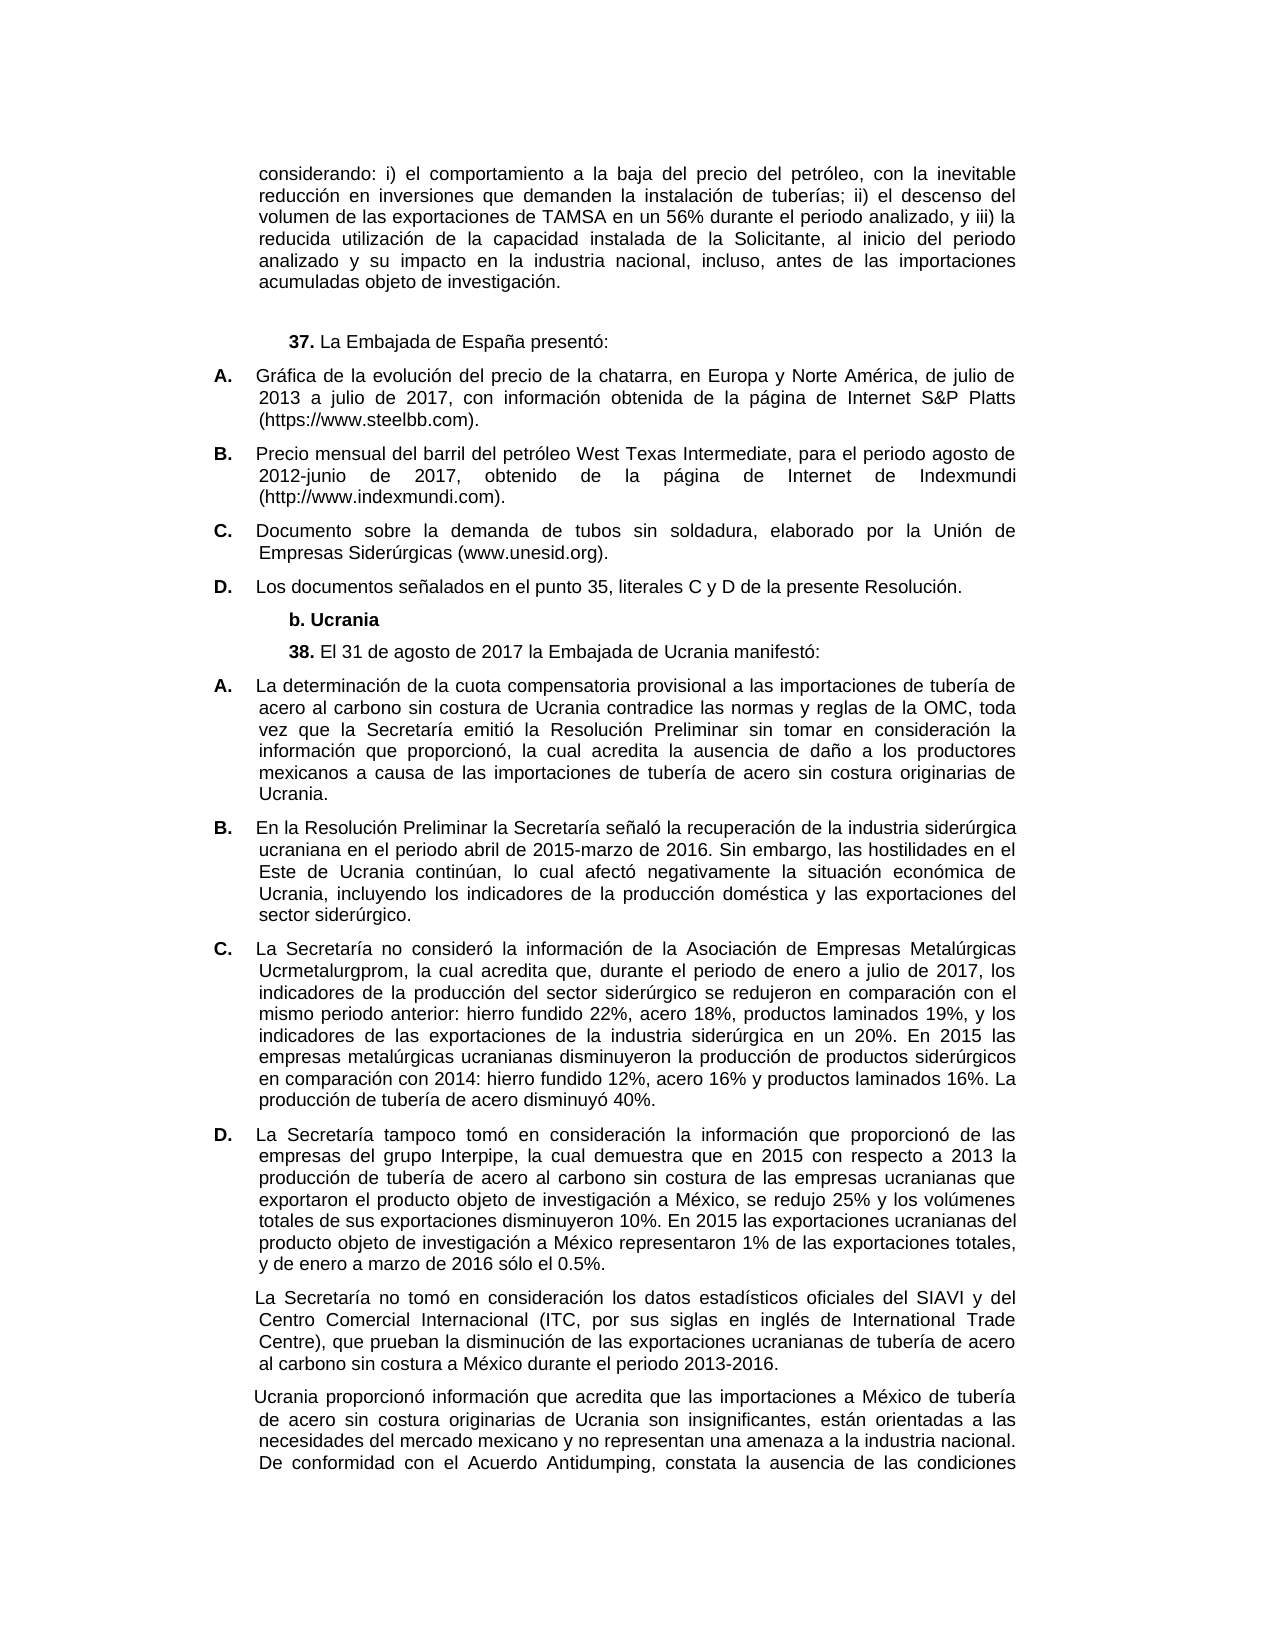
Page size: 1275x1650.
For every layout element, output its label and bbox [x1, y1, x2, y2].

table_header [200, 148, 1075, 1489]
